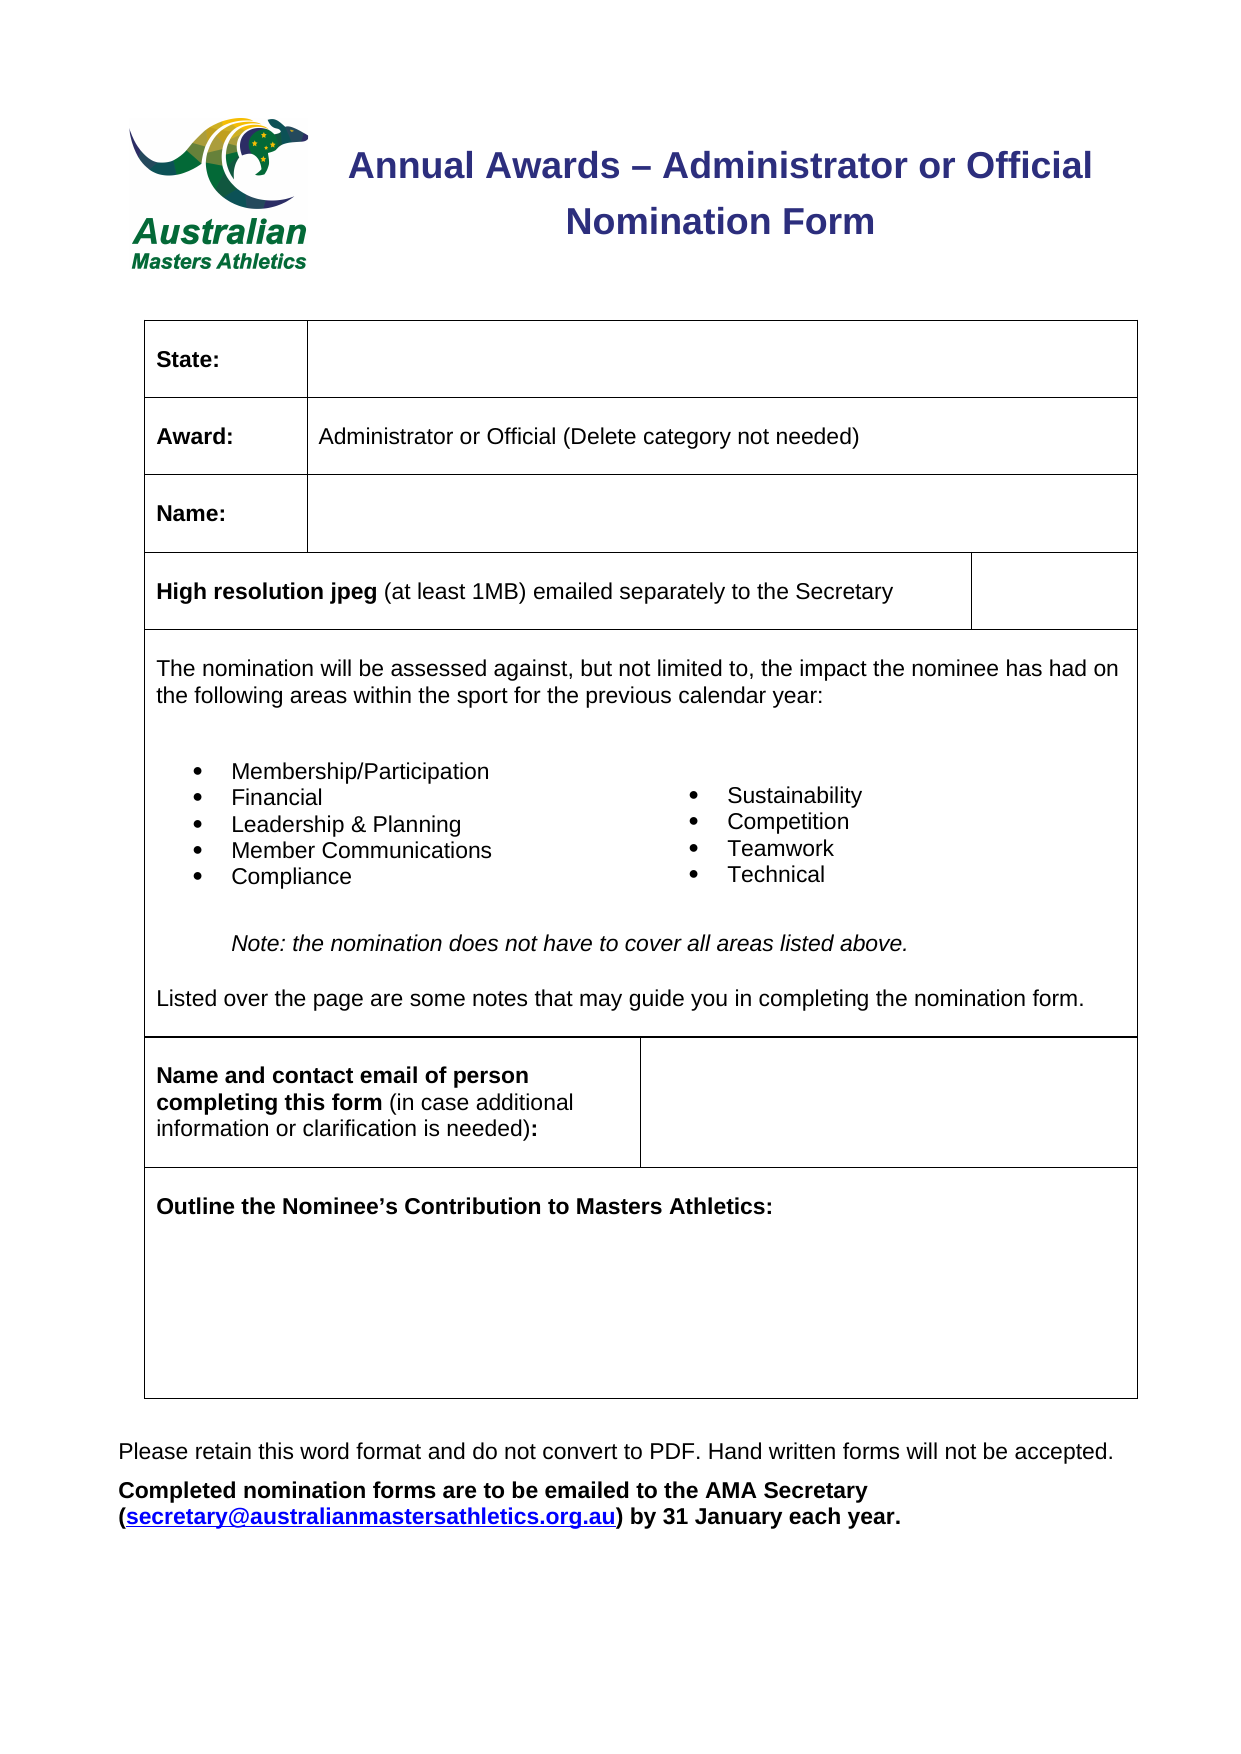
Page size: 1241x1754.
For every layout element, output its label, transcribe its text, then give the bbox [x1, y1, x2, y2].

table_cell [308, 475, 1137, 552]
table_header Annual Awards – Administrator or Official Nomination Form [320, 118, 1121, 281]
table_cell The nomination will be assessed against, but not limited to, the impact the nominee has had on the following areas within the sport for the previous calendar year: [145, 630, 1137, 733]
table_cell Sustainability Competition Teamwork Technical [641, 733, 1137, 915]
table_cell Award: [145, 398, 307, 474]
table_cell Name: [145, 475, 307, 552]
table_cell Administrator or Official (Delete category not needed) [308, 398, 1137, 474]
text Please retain this word format and do not convert to PDF. Hand written forms will not be accepted. [118, 1438, 1122, 1464]
table_cell Membership/Participation Financial Leadership & Planning Member Communications Compliance [145, 733, 641, 915]
table_cell High resolution jpeg (at least 1MB) emailed separately to the Secretary [145, 553, 971, 629]
table_header State: [145, 321, 307, 397]
table_header [118, 118, 320, 281]
table_cell Name and contact email of person completing this form (in case additional information or clarification is needed): [145, 1038, 640, 1167]
picture [129, 118, 309, 269]
text Completed nomination forms are to be emailed to the AMA Secretary (secretary@australianmastersathletics.org.au) by 31 January each year. [118, 1477, 1122, 1529]
table_cell [641, 1038, 1137, 1167]
table_header [308, 321, 1137, 397]
table_cell [972, 553, 1137, 629]
table_cell Outline the Nominee’s Contribution to Masters Athletics: [145, 1168, 1137, 1398]
table_cell Note: the nomination does not have to cover all areas listed above. Listed over the page are some notes that may guide you in completing the nomination form. [145, 915, 1137, 1036]
